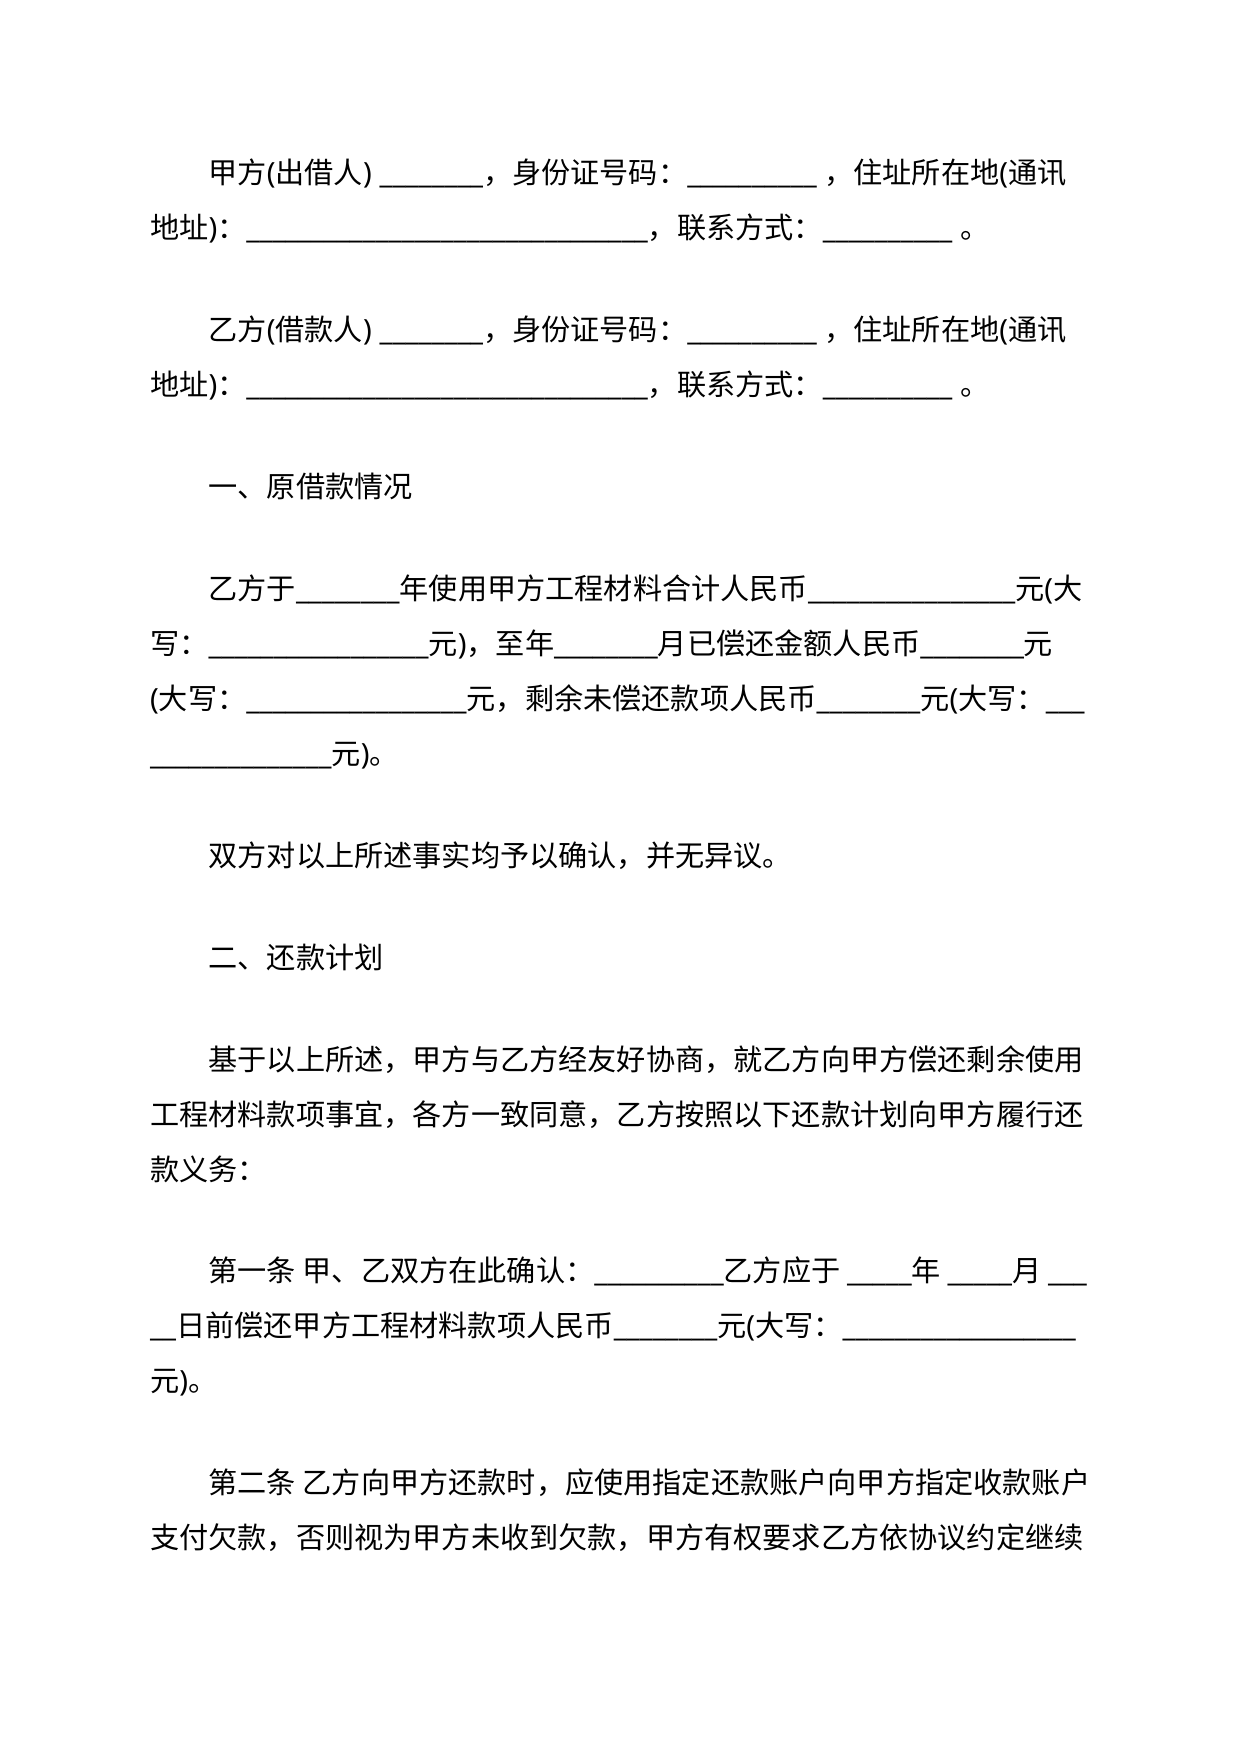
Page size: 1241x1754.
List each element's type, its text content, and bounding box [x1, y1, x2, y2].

text 乙方于________年使用甲方工程材料合计人民币________________元(大写：_________________元)，至年________月已偿还金额人民币________元(大写：_________________元，剩余未偿还款项人民币________元(大写：_________________元)。 [150, 566, 1090, 773]
text 一、原借款情况 [150, 464, 1090, 506]
text 双方对以上所述事实均予以确认，并无异议。 [150, 833, 1090, 875]
text 乙方(借款人) ________，身份证号码：__________ ，住址所在地(通讯地址)：_______________________________，联系方式：__________ 。 [150, 307, 1090, 404]
text 基于以上所述，甲方与乙方经友好协商，就乙方向甲方偿还剩余使用工程材料款项事宜，各方一致同意，乙方按照以下还款计划向甲方履行还款义务： [150, 1036, 1090, 1188]
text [150, 1460, 1090, 1557]
text 甲方(出借人) ________，身份证号码：__________ ，住址所在地(通讯地址)：_______________________________，联系方式：__________ 。 [150, 150, 1090, 247]
text 第一条 甲、乙双方在此确认：__________乙方应于 _____年 _____月 _____日前偿还甲方工程材料款项人民币________元(大写：__________________元)。 [150, 1248, 1090, 1400]
text 二、还款计划 [150, 934, 1090, 977]
